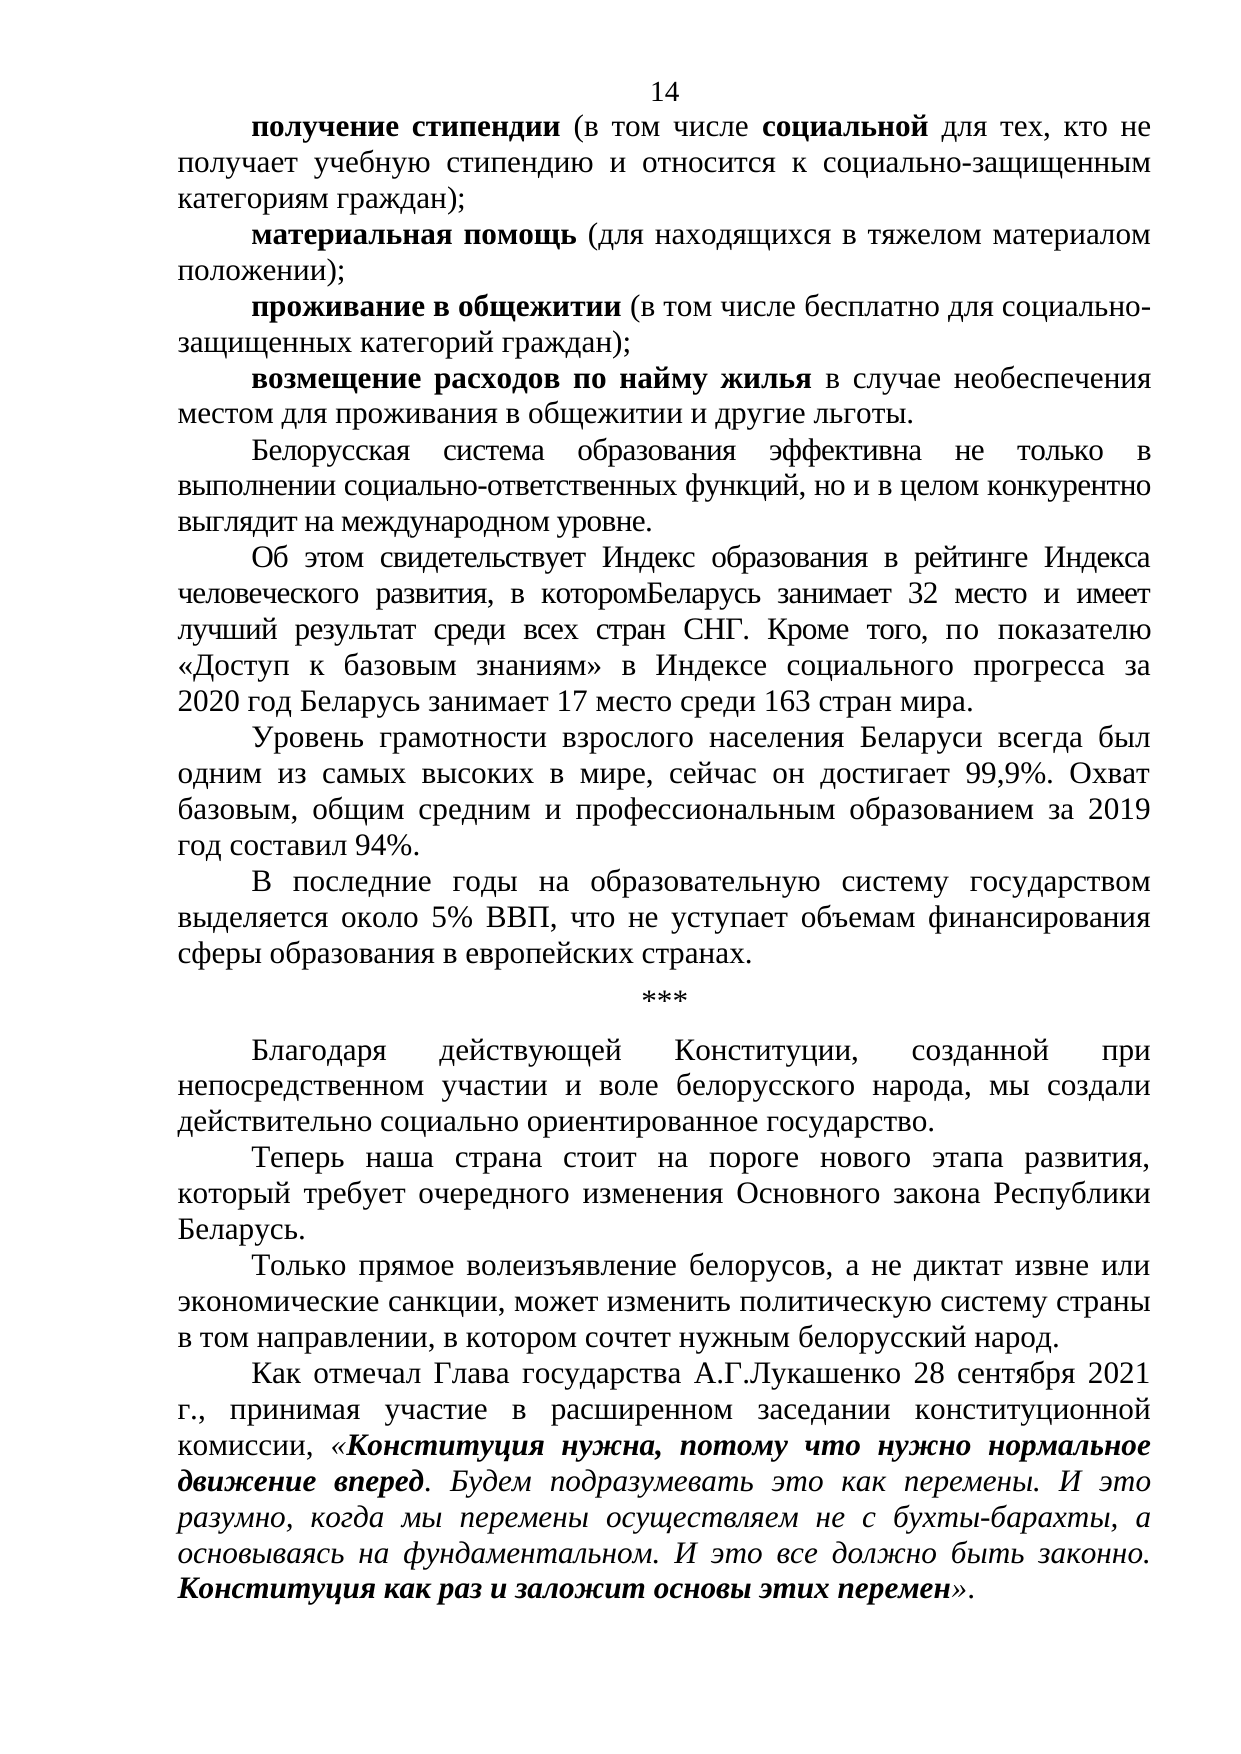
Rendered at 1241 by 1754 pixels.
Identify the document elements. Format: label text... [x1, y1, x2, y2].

text материальная помощь (для находящихся в тяжелом материалом положении); [177, 215, 1152, 287]
text Уровень грамотности взрослого населения Беларуси всегда был одним из самых высоких в мире, сейчас он достигает 99,9%. Охват базовым, общим средним и профессиональным образованием за 2019 год составил 94%. [177, 718, 1152, 862]
text *** [177, 982, 1152, 1018]
text Об этом свидетельствует Индекс образования в рейтинге Индекса человеческого развития, в которомБеларусь занимает 32 место и имеет лучший результат среди всех стран СНГ. Кроме того, по показателю «Доступ к базовым знаниям» в Индексе социального прогресса за 2020 год Беларусь занимает 17 место среди 163 стран мира. [177, 538, 1152, 718]
text возмещение расходов по найму жилья в случае необеспечения местом для проживания в общежитии и другие льготы. [177, 359, 1152, 431]
text проживание в общежитии (в том числе бесплатно для социально-защищенных категорий граждан); [177, 287, 1152, 359]
text получение стипендии (в том числе социальной для тех, кто не получает учебную стипендию и относится к социально-защищенным категориям граждан); [177, 107, 1152, 215]
text Только прямое волеизъявление белорусов, а не диктат извне или экономические санкции, может изменить политическую систему страны в том направлении, в котором сочтет нужным белорусский народ. [177, 1246, 1152, 1354]
text Белорусская система образования эффективна не только в выполнении социально-ответственных функций, но и в целом конкурентно выглядит на международном уровне. [177, 431, 1152, 538]
text Как отмечал Глава государства А.Г.Лукашенко 28 сентября 2021 г., принимая участие в расширенном заседании конституционной комиссии, «Конституция нужна, потому что нужно нормальное движение вперед. Будем подразумевать это как перемены. И это разумно, когда мы перемены осуществляем не с бухты-барахты, а основываясь на фундаментальном. И это все должно быть законно. Конституция как раз и заложит основы этих перемен». [177, 1354, 1152, 1606]
text Теперь наша страна стоит на пороге нового этапа развития, который требует очередного изменения Основного закона Республики Беларусь. [177, 1138, 1152, 1246]
text Благодаря действующей Конституции, созданной при непосредственном участии и воле белорусского народа, мы создали действительно социально ориентированное государство. [177, 1031, 1152, 1138]
text В последние годы на образовательную систему государством выделяется около 5% ВВП, что не уступает объемам финансирования сферы образования в европейских странах. [177, 862, 1152, 970]
